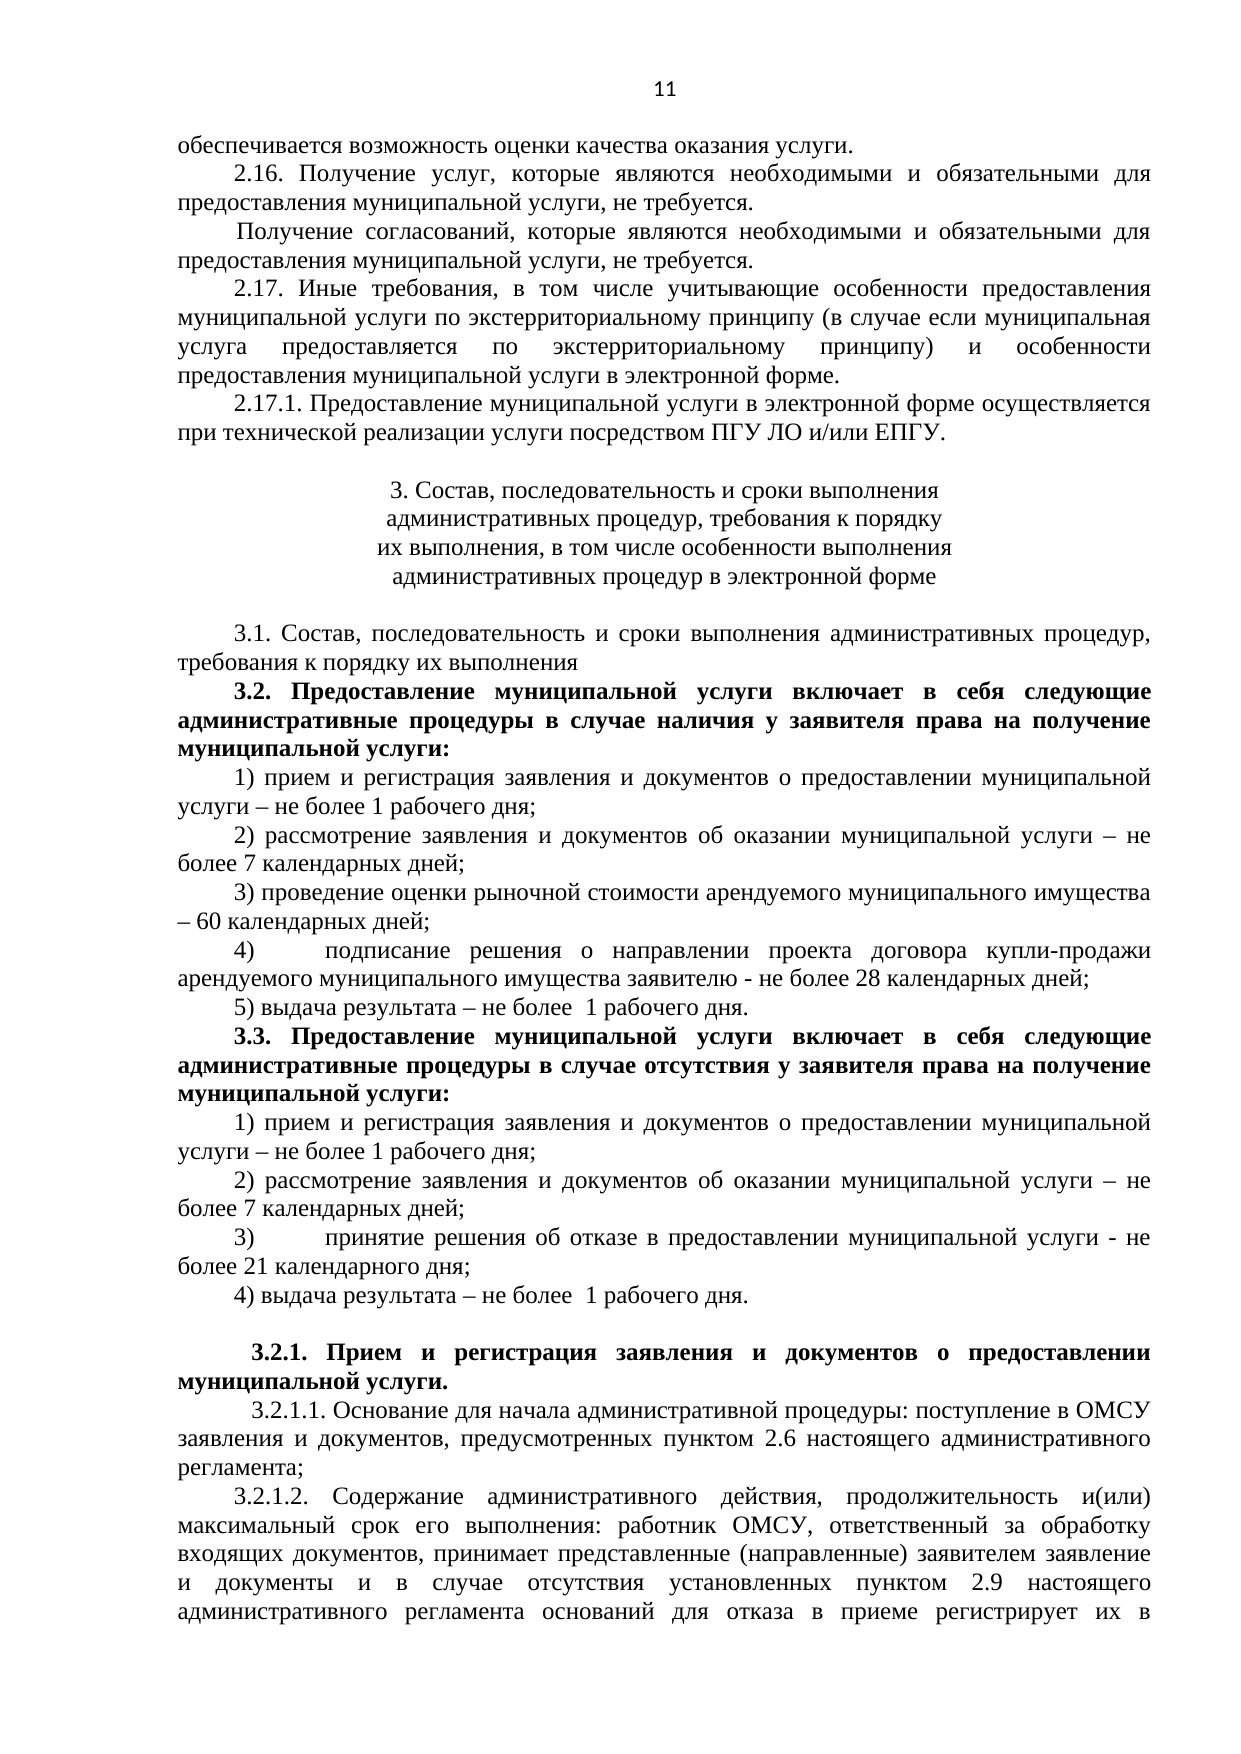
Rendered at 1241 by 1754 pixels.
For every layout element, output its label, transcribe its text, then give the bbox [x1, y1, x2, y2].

text 3.2. Предоставление муниципальной услуги включает в себя следующие административные процедуры в случае наличия у заявителя права на получение муниципальной услуги: [177, 676, 1152, 762]
text 3) принятие решения об отказе в предоставлении муниципальной услуги - не более 21 календарного дня; [177, 1222, 1152, 1280]
text 5) выдача результата – не более 1 рабочего дня. [177, 992, 1152, 1021]
text 1) прием и регистрация заявления и документов о предоставлении муниципальной услуги – не более 1 рабочего дня; [177, 1107, 1152, 1165]
text 4) выдача результата – не более 1 рабочего дня. [177, 1280, 1152, 1308]
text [177, 130, 1152, 158]
text 3) проведение оценки рыночной стоимости арендуемого муниципального имущества – 60 календарных дней; [177, 877, 1152, 935]
text 3.2.1. Прием и регистрация заявления и документов о предоставлении муниципальной услуги. [177, 1337, 1152, 1395]
text 2) рассмотрение заявления и документов об оказании муниципальной услуги – не более 7 календарных дней; [177, 1165, 1152, 1222]
text 3. Состав, последовательность и сроки выполнения [177, 475, 1152, 503]
text 3.1. Состав, последовательность и сроки выполнения административных процедур, требования к порядку их выполнения [177, 618, 1152, 676]
text 2.17. Иные требования, в том числе учитывающие особенности предоставления муниципальной услуги по экстерриториальному принципу (в случае если муниципальная услуга предоставляется по экстерриториальному принципу) и особенности предоставления муниципальной услуги в электронной форме. [177, 273, 1152, 388]
text их выполнения, в том числе особенности выполнения [177, 532, 1152, 561]
text 2.17.1. Предоставление муниципальной услуги в электронной форме осуществляется при технической реализации услуги посредством ПГУ ЛО и/или ЕПГУ. [177, 388, 1152, 446]
text 2) рассмотрение заявления и документов об оказании муниципальной услуги – не более 7 календарных дней; [177, 820, 1152, 877]
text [177, 1481, 1152, 1625]
text 3.3. Предоставление муниципальной услуги включает в себя следующие административные процедуры в случае отсутствия у заявителя права на получение муниципальной услуги: [177, 1021, 1152, 1107]
text административных процедур, требования к порядку [177, 503, 1152, 532]
text 1) прием и регистрация заявления и документов о предоставлении муниципальной услуги – не более 1 рабочего дня; [177, 762, 1152, 820]
text 4) подписание решения о направлении проекта договора купли-продажи арендуемого муниципального имущества заявителю - не более 28 календарных дней; [177, 935, 1152, 992]
text 2.16. Получение услуг, которые являются необходимыми и обязательными для предоставления муниципальной услуги, не требуется. [177, 158, 1152, 216]
text Получение согласований, которые являются необходимыми и обязательными для предоставления муниципальной услуги, не требуется. [177, 216, 1152, 273]
text 3.2.1.1. Основание для начала административной процедуры: поступление в ОМСУ заявления и документов, предусмотренных пунктом 2.6 настоящего административного регламента; [177, 1395, 1152, 1481]
text административных процедур в электронной форме [177, 561, 1152, 590]
